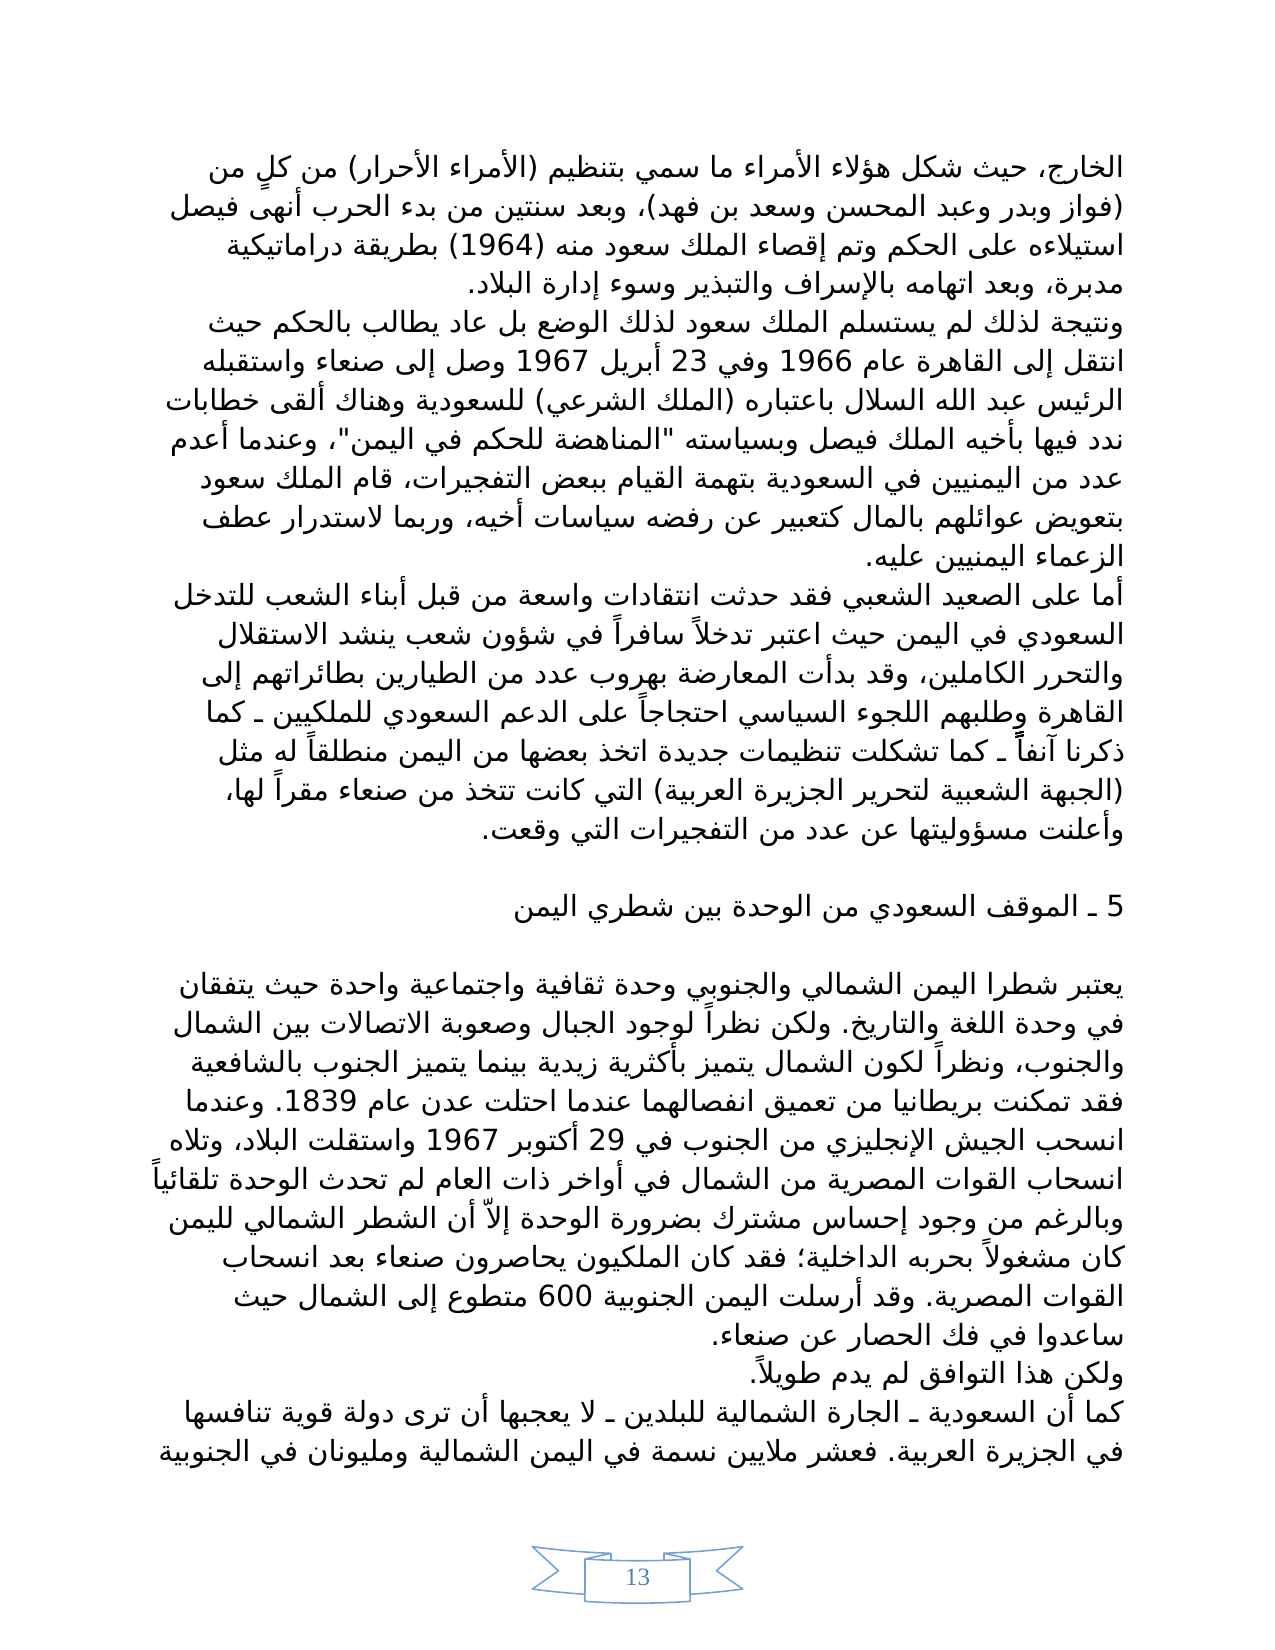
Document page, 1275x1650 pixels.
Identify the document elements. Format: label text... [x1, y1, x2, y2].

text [150, 1396, 1125, 1469]
text ونتيجة لذلك لم يستسلم الملك سعود لذلك الوضع بل عاد يطالب بالحكم حيث انتقل إلى القاهرة عام 1966 وفي 23 أبريل 1967 وصل إلى صنعاء واستقبله الرئيس عبد الله السلال باعتباره (الملك الشرعي) للسعودية وهناك ألقى خطابات ندد فيها بأخيه الملك فيصل وبسياسته "المناهضة للحكم في اليمن"، وعندما أعدم عدد من اليمنيين في السعودية بتهمة القيام ببعض التفجيرات، قام الملك سعود بتعويض عوائلهم بالمال كتعبير عن رفضه سياسات أخيه، وربما لاستدرار عطف الزعماء اليمنيين عليه. [150, 306, 1125, 573]
text أما على الصعيد الشعبي فقد حدثت انتقادات واسعة من قبل أبناء الشعب للتدخل السعودي في اليمن حيث اعتبر تدخلاً سافراً في شؤون شعب ينشد الاستقلال والتحرر الكاملين، وقد بدأت المعارضة بهروب عدد من الطيارين بطائراتهم إلى القاهرة وطلبهم اللجوء السياسي احتجاجاً على الدعم السعودي للملكيين ـ كما ذكرنا آنفاًًًًًًًًًً ـ كما تشكلت تنظيمات جديدة اتخذ بعضها من اليمن منطلقاً له مثل (الجبهة الشعبية لتحرير الجزيرة العربية) التي كانت تتخذ من صنعاء مقراً لها، وأعلنت مسؤوليتها عن عدد من التفجيرات التي وقعت. [150, 578, 1125, 846]
text ولكن هذا التوافق لم يدم طويلاً. [150, 1357, 1125, 1391]
text 5 ـ الموقف السعودي من الوحدة بين شطري اليمن [150, 890, 1125, 924]
text وبالرغم من وجود إحساس مشترك بضرورة الوحدة إلاّ أن الشطر الشمالي لليمن كان مشغولاً بحربه الداخلية؛ فقد كان الملكيون يحاصرون صنعاء بعد انسحاب القوات المصرية. وقد أرسلت اليمن الجنوبية 600 متطوع إلى الشمال حيث ساعدوا في فك الحصار عن صنعاء. [150, 1201, 1125, 1352]
text يعتبر شطرا اليمن الشمالي والجنوبي وحدة ثقافية واجتماعية واحدة حيث يتفقان في وحدة اللغة والتاريخ. ولكن نظراً لوجود الجبال وصعوبة الاتصالات بين الشمال والجنوب، ونظراً لكون الشمال يتميز بأكثرية زيدية بينما يتميز الجنوب بالشافعية فقد تمكنت بريطانيا من تعميق انفصالهما عندما احتلت عدن عام 1839. وعندما انسحب الجيش الإنجليزي من الجنوب في 29 أكتوبر 1967 واستقلت البلاد، وتلاه انسحاب القوات المصرية من الشمال في أواخر ذات العام لم تحدث الوحدة تلقائياً [150, 967, 1125, 1196]
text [150, 150, 1125, 301]
